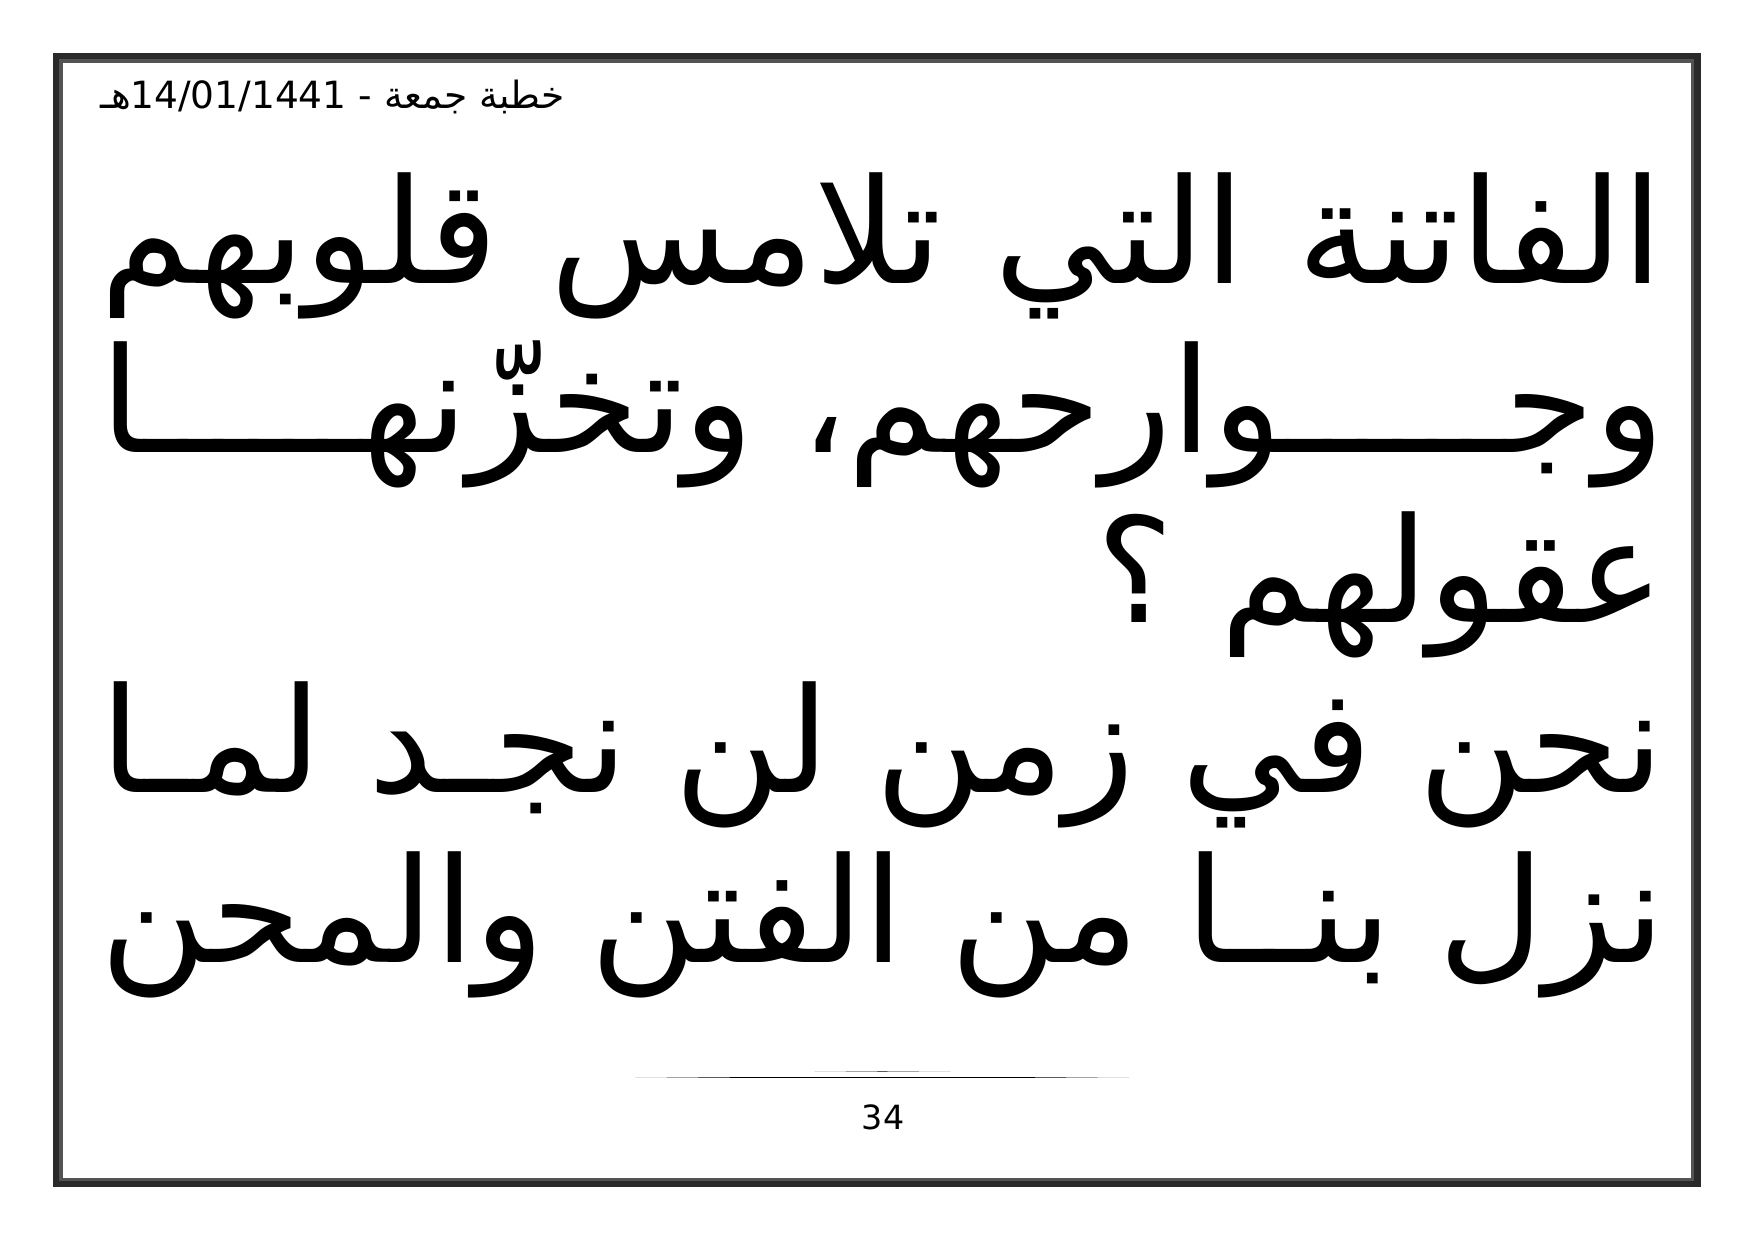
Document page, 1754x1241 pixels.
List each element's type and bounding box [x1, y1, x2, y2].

text [100, 148, 1665, 657]
text [100, 657, 1665, 997]
